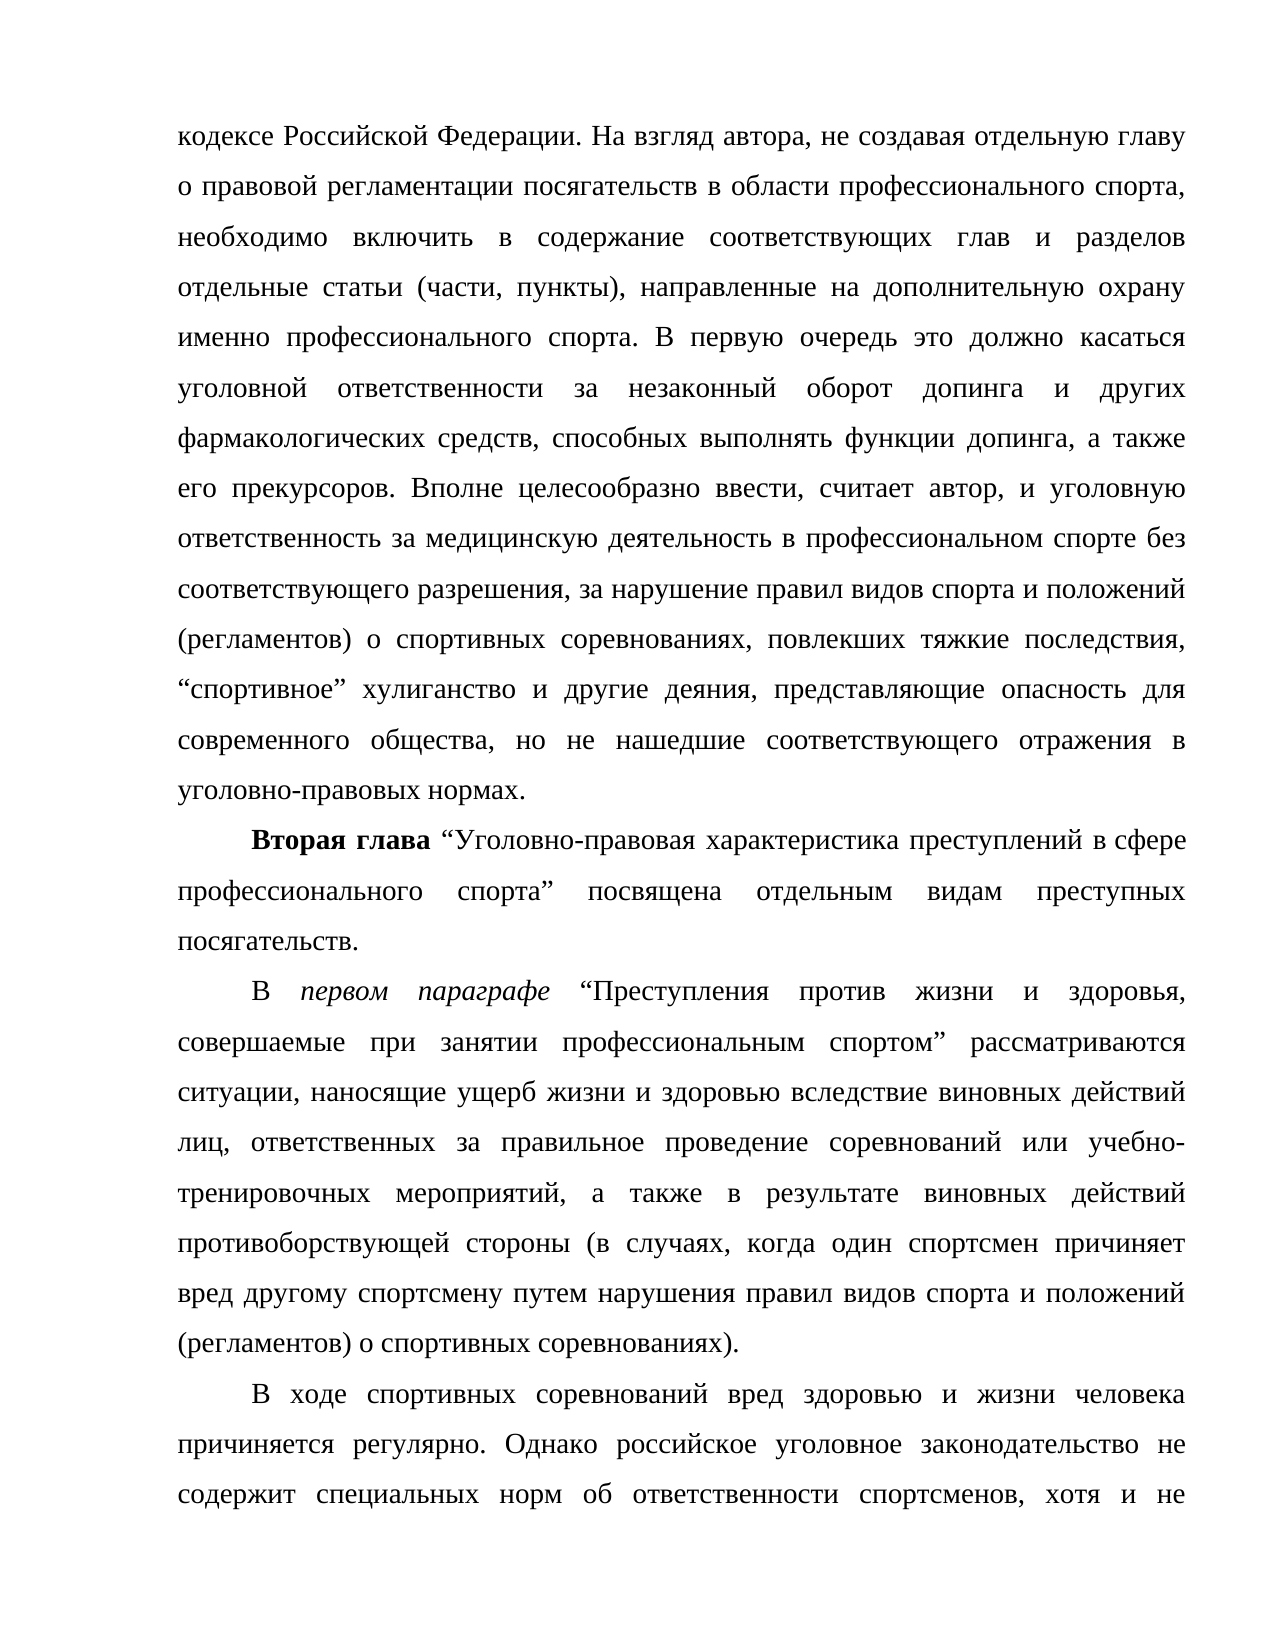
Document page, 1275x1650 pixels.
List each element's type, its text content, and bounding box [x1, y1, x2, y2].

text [177, 1376, 1186, 1510]
text В первом параграфе “Преступления против жизни и здоровья, совершаемые при занятии профессиональным спортом” рассматриваются ситуации, наносящие ущерб жизни и здоровью вследствие виновных действий лиц, ответственных за правильное проведение соревнований или учебно-тренировочных мероприятий, а также в результате виновных действий противоборствующей стороны (в случаях, когда один спортсмен причиняет вред другому спортсмену путем нарушения правил видов спорта и положений (регламентов) о спортивных соревнованиях). [177, 973, 1186, 1359]
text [177, 118, 1186, 806]
text Вторая глава “Уголовно-правовая характеристика преступлений в сфере профессионального спорта” посвящена отдельным видам преступных посягательств. [177, 822, 1186, 957]
